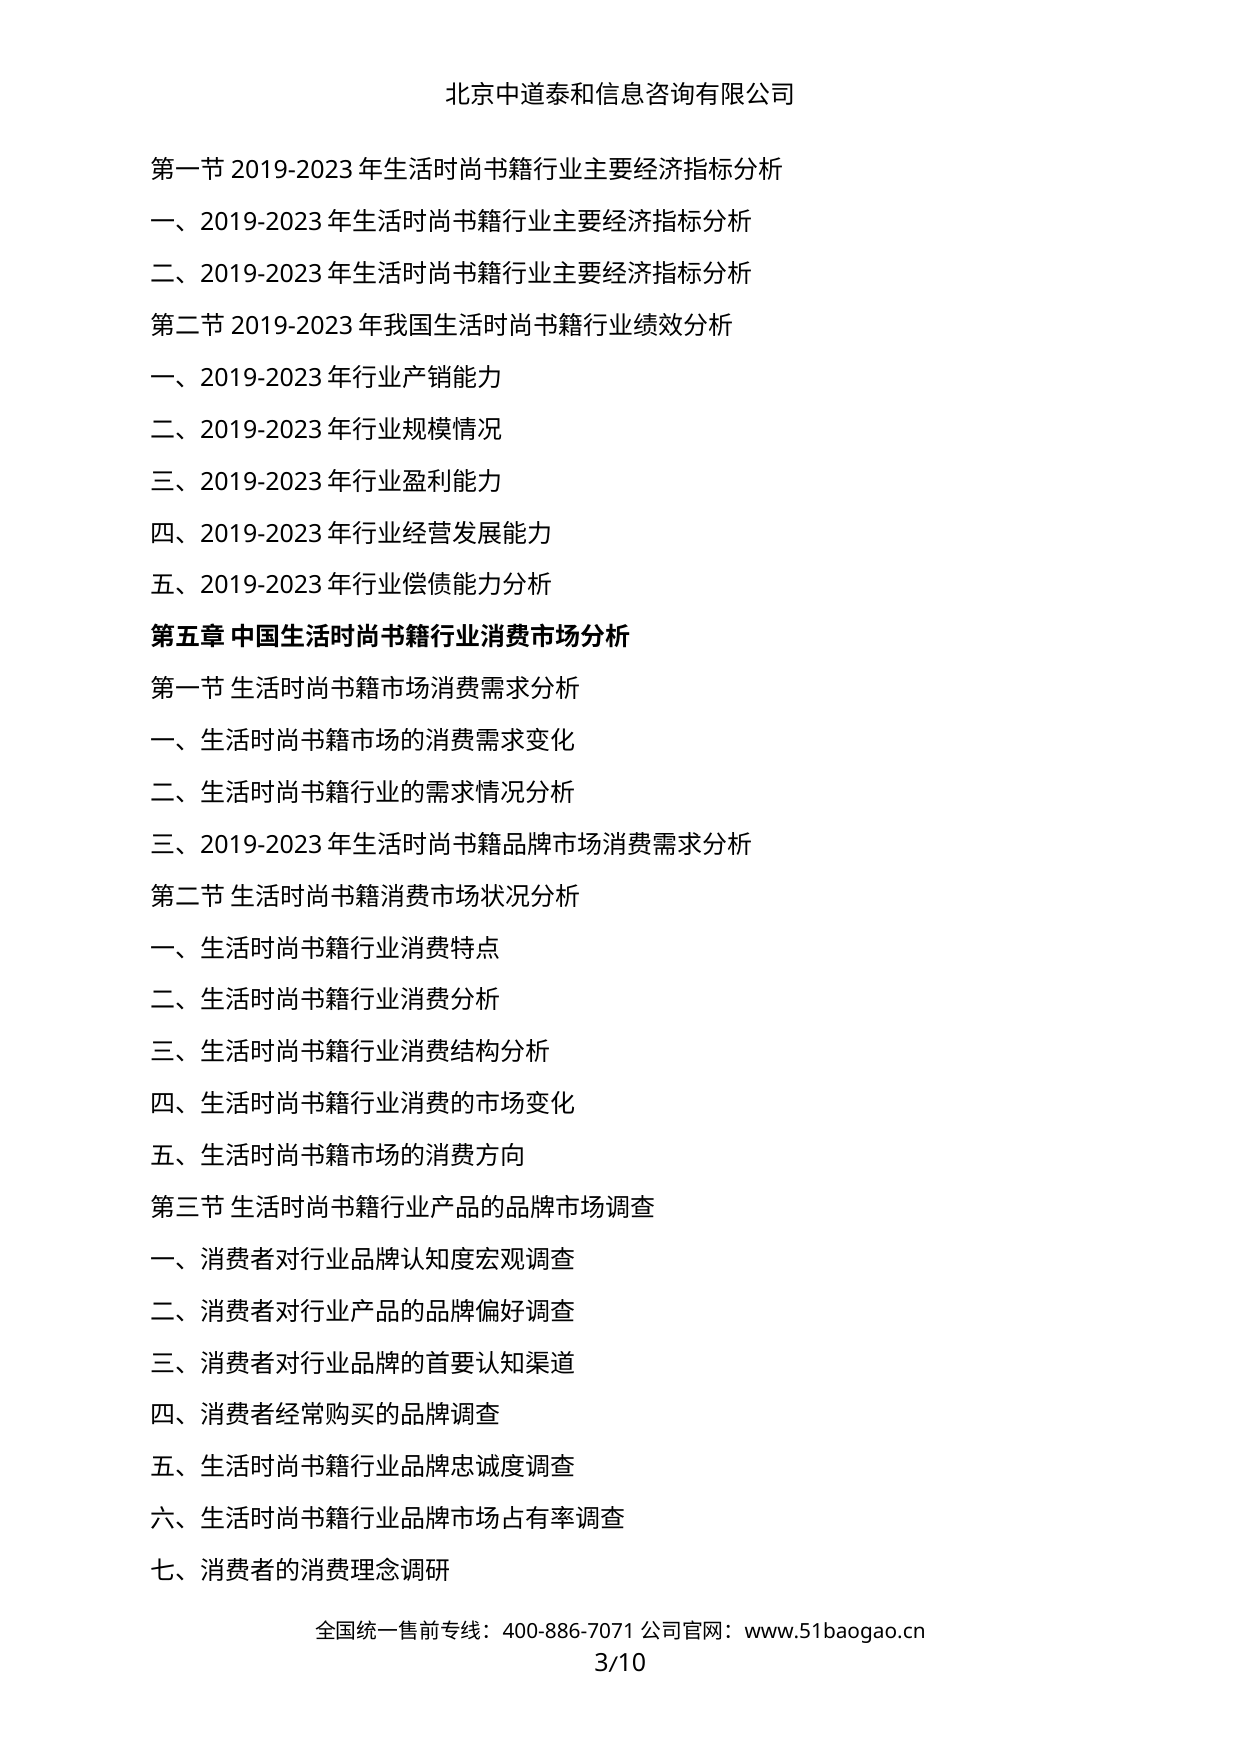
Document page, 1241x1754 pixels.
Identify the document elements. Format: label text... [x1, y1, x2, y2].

text 一、生活时尚书籍市场的消费需求变化 [150, 721, 1090, 757]
text 二、2019-2023年生活时尚书籍行业主要经济指标分析 [150, 254, 1090, 290]
text 五、生活时尚书籍市场的消费方向 [150, 1136, 1090, 1172]
text 一、生活时尚书籍行业消费特点 [150, 928, 1090, 964]
text 一、2019-2023年行业产销能力 [150, 357, 1090, 394]
text 五、2019-2023年行业偿债能力分析 [150, 565, 1090, 601]
text 第三节 生活时尚书籍行业产品的品牌市场调查 [150, 1187, 1090, 1224]
text 二、2019-2023年行业规模情况 [150, 409, 1090, 446]
text 第二节 2019-2023年我国生活时尚书籍行业绩效分析 [150, 306, 1090, 342]
text 三、2019-2023年生活时尚书籍品牌市场消费需求分析 [150, 824, 1090, 861]
text 第一节 生活时尚书籍市场消费需求分析 [150, 669, 1090, 705]
text 第二节 生活时尚书籍消费市场状况分析 [150, 876, 1090, 912]
text 七、消费者的消费理念调研 [150, 1551, 1090, 1587]
text 四、消费者经常购买的品牌调查 [150, 1395, 1090, 1431]
text 五、生活时尚书籍行业品牌忠诚度调查 [150, 1447, 1090, 1483]
text 二、消费者对行业产品的品牌偏好调查 [150, 1291, 1090, 1327]
text 六、生活时尚书籍行业品牌市场占有率调查 [150, 1499, 1090, 1535]
text 四、2019-2023年行业经营发展能力 [150, 513, 1090, 549]
text 三、2019-2023年行业盈利能力 [150, 461, 1090, 497]
text 二、生活时尚书籍行业的需求情况分析 [150, 772, 1090, 809]
text 三、消费者对行业品牌的首要认知渠道 [150, 1343, 1090, 1379]
text 一、2019-2023年生活时尚书籍行业主要经济指标分析 [150, 202, 1090, 238]
text 三、生活时尚书籍行业消费结构分析 [150, 1032, 1090, 1068]
text 二、生活时尚书籍行业消费分析 [150, 980, 1090, 1016]
text 四、生活时尚书籍行业消费的市场变化 [150, 1084, 1090, 1120]
text 第五章 中国生活时尚书籍行业消费市场分析 [150, 617, 1090, 653]
text 一、消费者对行业品牌认知度宏观调查 [150, 1239, 1090, 1276]
text 第一节 2019-2023年生活时尚书籍行业主要经济指标分析 [150, 150, 1090, 186]
